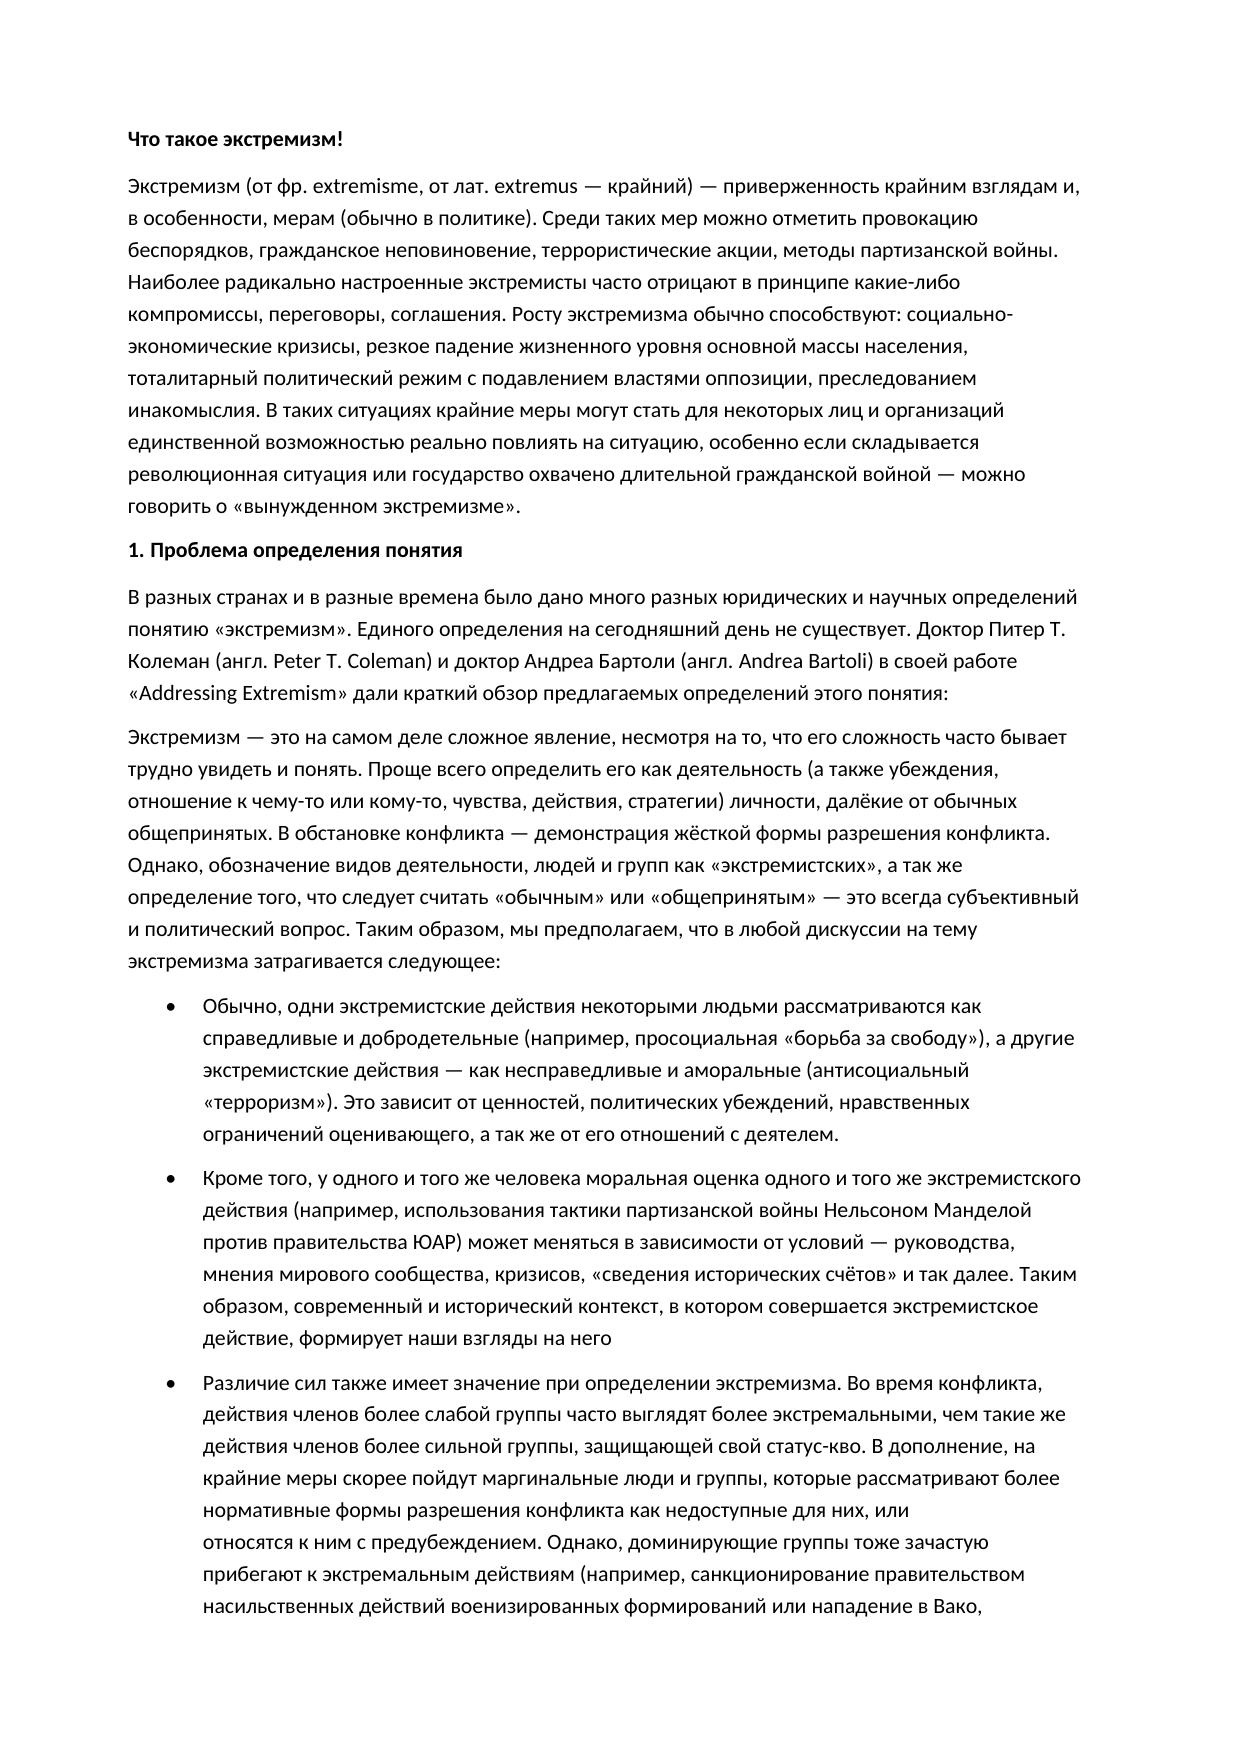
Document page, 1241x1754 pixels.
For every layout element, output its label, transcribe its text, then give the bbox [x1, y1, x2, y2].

text Экстремизм (от фр. extremisme, от лат. extremus — крайний) — приверженность крайним взглядам и, в особенности, мерам (обычно в политике). Среди таких мер можно отметить провокацию беспорядков, гражданское неповиновение, террористические акции, методы партизанской войны. Наиболее радикально настроенные экстремисты часто отрицают в принципе какие-либо компромиссы, переговоры, соглашения. Росту экстремизма обычно способствуют: социально-экономические кризисы, резкое падение жизненного уровня основной массы населения, тоталитарный политический режим с подавлением властями оппозиции, преследованием инакомыслия. В таких ситуациях крайние меры могут стать для некоторых лиц и организаций единственной возможностью реально повлиять на ситуацию, особенно если складывается революционная ситуация или государство охвачено длительной гражданской войной — можно говорить о «вынужденном экстремизме». [128, 168, 1086, 519]
list Обычно, одни экстремистские действия некоторыми людьми рассматриваются как справедливые и добродетельные (например, просоциальная «борьба за свободу»), а другие экстремистские действия — как несправедливые и аморальные (антисоциальный «терроризм»). Это зависит от ценностей, политических убеждений, нравственных ограничений оценивающего, а так же от его отношений с деятелем. [165, 988, 1086, 1147]
list Различие сил также имеет значение при определении экстремизма. Во время конфликта, действия членов более слабой группы часто выглядят более экстремальными, чем такие же действия членов более сильной группы, защищающей свой статус-кво. В дополнение, на крайние меры скорее пойдут маргинальные люди и группы, которые рассматривают более нормативные формы разрешения конфликта как недоступные для них, или [165, 1364, 1086, 1524]
text Что такое экстремизм! [128, 129, 1117, 151]
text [203, 1524, 1063, 1620]
text В разных странах и в разные времена было дано много разных юридических и научных определений понятию «экстремизм». Единого определения на сегодняшний день не существует. Доктор Питер Т. Колеман (англ. Peter T. Coleman) и доктор Андреа Бартоли (англ. Andrea Bartoli) в своей работе «Addressing Extremism» дали краткий обзор предлагаемых определений этого понятия: [128, 579, 1086, 707]
list Кроме того, у одного и того же человека моральная оценка одного и того же экстремистского действия (например, использования тактики партизанской войны Нельсоном Манделой против правительства ЮАР) может меняться в зависимости от условий — руководства, мнения мирового сообщества, кризисов, «сведения исторических счётов» и так далее. Таким образом, современный и исторический контекст, в котором совершается экстремистское действие, формирует наши взгляды на него [165, 1160, 1086, 1352]
list Проблема определения понятия [128, 540, 1117, 562]
text Экстремизм — это на самом деле сложное явление, несмотря на то, что его сложность часто бывает трудно увидеть и понять. Проще всего определить его как деятельность (а также убеждения, отношение к чему-то или кому-то, чувства, действия, стратегии) личности, далёкие от обычных общепринятых. В обстановке конфликта — демонстрация жёсткой формы разрешения конфликта. Однако, обозначение видов деятельности, людей и групп как «экстремистских», а так же определение того, что следует считать «обычным» или «общепринятым» — это всегда субъективный и политический вопрос. Таким образом, мы предполагаем, что в любой дискуссии на тему экстремизма затрагивается следующее: [128, 719, 1086, 975]
